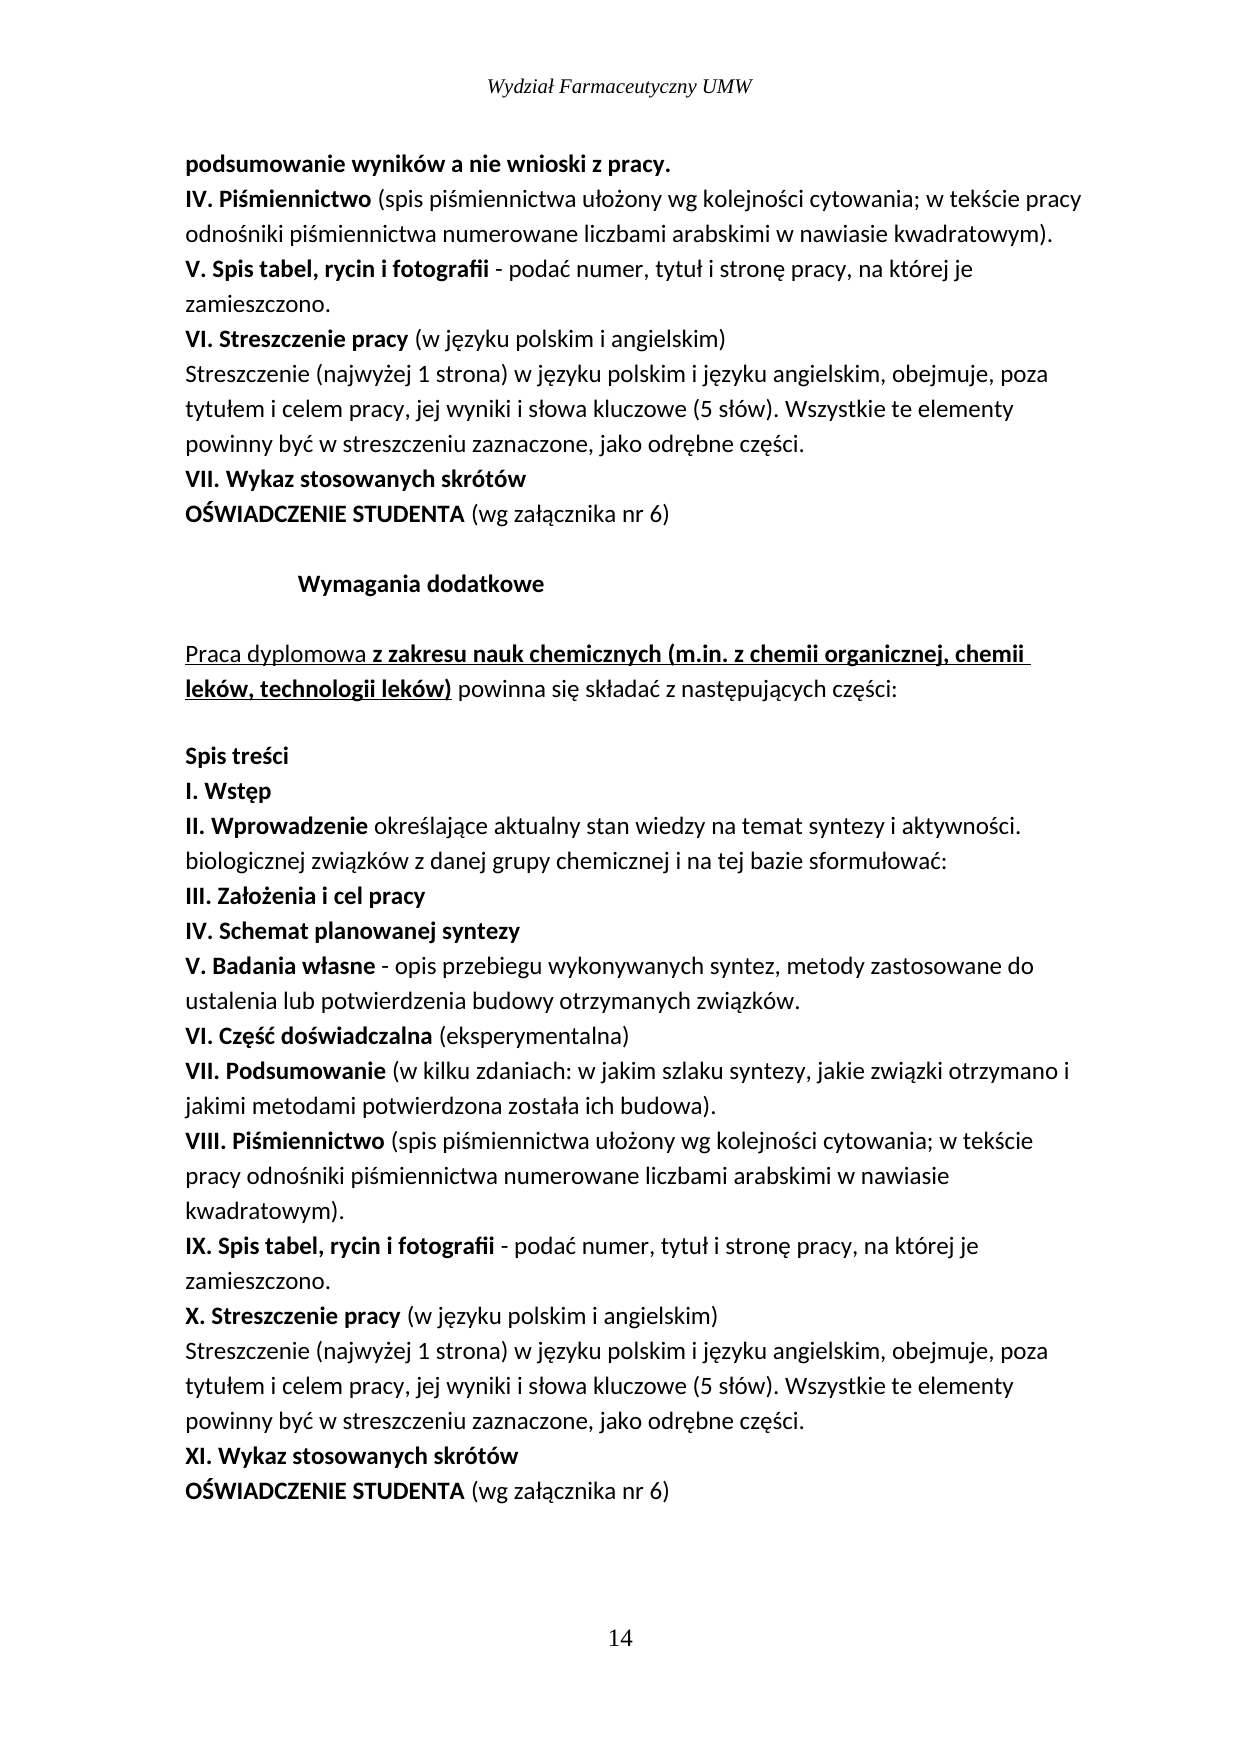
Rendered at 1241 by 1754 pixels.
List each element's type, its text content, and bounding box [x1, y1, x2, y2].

list OŚWIADCZENIE STUDENTA (wg załącznika nr 6) [185, 1476, 1092, 1506]
list OŚWIADCZENIE STUDENTA (wg załącznika nr 6) [185, 498, 1092, 528]
text Wymagania dodatkowe [185, 568, 1092, 598]
text Streszczenie (najwyżej 1 strona) w języku polskim i języku angielskim, obejmuje, poza tytułem i celem pracy, jej wyniki i słowa kluczowe (5 słów). Wszystkie te elementy powinny być w streszczeniu zaznaczone, jako odrębne części. XI. Wykaz stosowanych skrótów [185, 1336, 1092, 1471]
text Praca dyplomowa z zakresu nauk chemicznych (m.in. z chemii organicznej, chemii leków, technologii leków) powinna się składać z następujących części: [185, 638, 1092, 736]
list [185, 148, 1092, 353]
text Spis treści I. Wstęp II. Wprowadzenie określające aktualny stan wiedzy na temat syntezy i aktywności. biologicznej związków z danej grupy chemicznej i na tej bazie sformułować: III. Założenia i cel pracy IV. Schemat planowanej syntezy V. Badania własne - opis przebiegu wykonywanych syntez, metody zastosowane do ustalenia lub potwierdzenia budowy otrzymanych związków. VI. Część doświadczalna (eksperymentalna) VII. Podsumowanie (w kilku zdaniach: w jakim szlaku syntezy, jakie związki otrzymano i jakimi metodami potwierdzona została ich budowa). VIII. Piśmiennictwo (spis piśmiennictwa ułożony wg kolejności cytowania; w tekście pracy odnośniki piśmiennictwa numerowane liczbami arabskimi w nawiasie kwadratowym). IX. Spis tabel, rycin i fotografii - podać numer, tytuł i stronę pracy, na której je zamieszczono. X. Streszczenie pracy (w języku polskim i angielskim) [185, 741, 1092, 1331]
list Streszczenie (najwyżej 1 strona) w języku polskim i języku angielskim, obejmuje, poza tytułem i celem pracy, jej wyniki i słowa kluczowe (5 słów). Wszystkie te elementy powinny być w streszczeniu zaznaczone, jako odrębne części. VII. Wykaz stosowanych skrótów [185, 358, 1092, 493]
